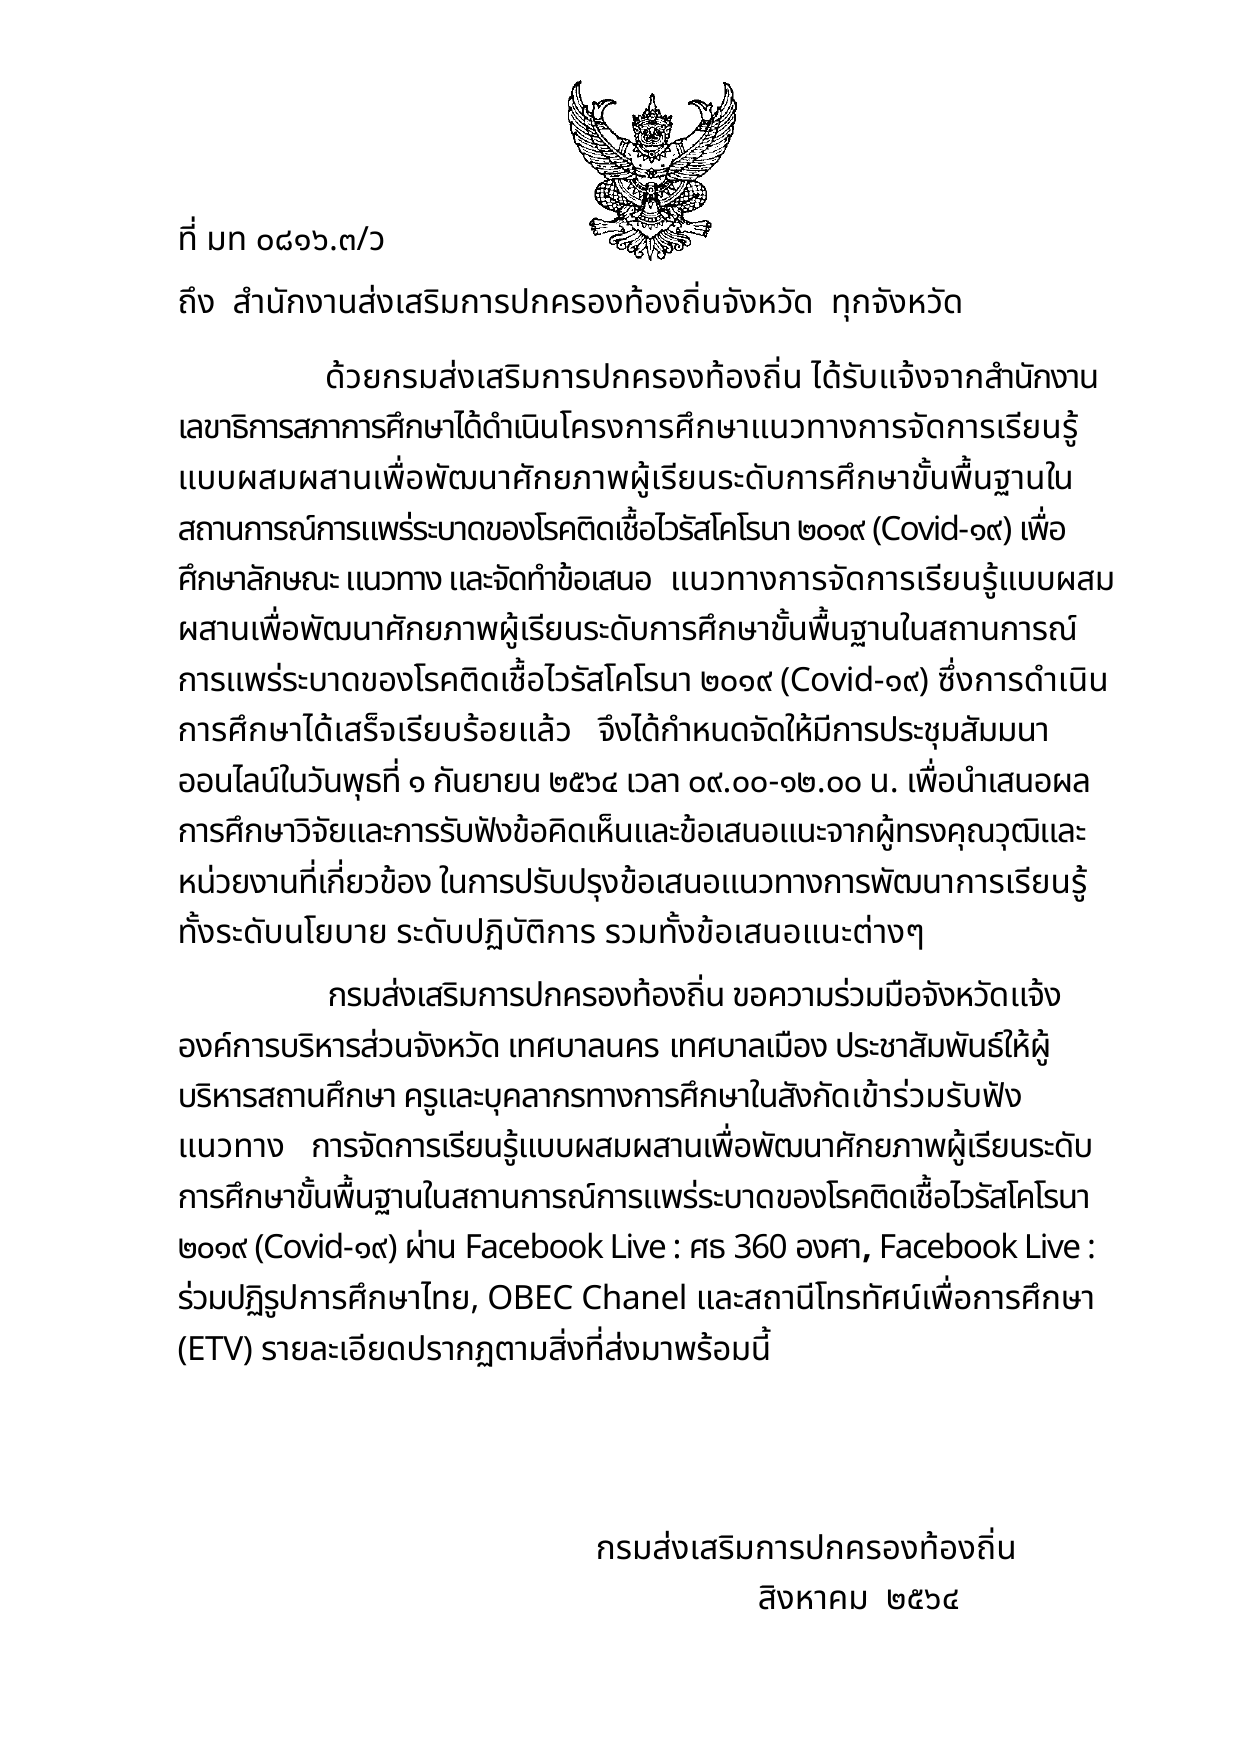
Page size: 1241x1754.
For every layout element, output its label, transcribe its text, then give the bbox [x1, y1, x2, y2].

text กรมส่งเสริมการปกครองท้องถิ่น ขอความร่วมมือจังหวัดแจ้งองค์การบริหารส่วนจังหวัด เทศบาลนคร เทศบาลเมือง ประชาสัมพันธ์ให้ผู้บริหารสถานศึกษา ครูและบุคลากรทางการศึกษาในสังกัดเข้าร่วมรับฟังแนวทาง การจัดการเรียนรู้แบบผสมผสานเพื่อพัฒนาศักยภาพผู้เรียนระดับการศึกษาขั้นพื้นฐานในสถานการณ์การแพร่ระบาดของโรคติดเชื้อไวรัสโคโรนา ๒๐๑๙ (Covid-๑๙) ผ่าน Facebook Live : ศธ 360 องศา, Facebook Live : ร่วมปฏิรูปการศึกษาไทย, OBEC Chanel และสถานีโทรทัศน์เพื่อการศึกษา (ETV) รายละเอียดปรากฏตามสิ่งที่ส่งมาพร้อมนี้ [177, 971, 1125, 1375]
text กรมส่งเสริมการปกครองท้องถิ่น [177, 1524, 1125, 1574]
picture [561, 77, 740, 214]
text ที่ มท ๐๘๑๖.๓/ว [177, 214, 1125, 265]
text สิงหาคม ๒๕๖๔ [177, 1574, 1125, 1625]
text ด้วยกรมส่งเสริมการปกครองท้องถิ่น ได้รับแจ้งจากสำนักงานเลขาธิการสภาการศึกษาได้ดำเนินโครงการศึกษาแนวทางการจัดการเรียนรู้แบบผสมผสานเพื่อพัฒนาศักยภาพผู้เรียนระดับการศึกษาขั้นพื้นฐานในสถานการณ์การแพร่ระบาดของโรคติดเชื้อไวรัสโคโรนา ๒๐๑๙ (Covid-๑๙) เพื่อศึกษาลักษณะ แนวทาง และจัดทำข้อเสนอ แนวทางการจัดการเรียนรู้แบบผสมผสานเพื่อพัฒนาศักยภาพผู้เรียนระดับการศึกษาขั้นพื้นฐานในสถานการณ์ การแพร่ระบาดของโรคติดเชื้อไวรัสโคโรนา ๒๐๑๙ (Covid-๑๙) ซึ่งการดำเนินการศึกษาได้เสร็จเรียบร้อยแล้ว จึงได้กำหนดจัดให้มีการประชุมสัมมนาออนไลน์ในวันพุธที่ ๑ กันยายน ๒๕๖๔ เวลา ๐๙.๐๐-๑๒.๐๐ น. เพื่อนำเสนอผลการศึกษาวิจัยและการรับฟังข้อคิดเห็นและข้อเสนอแนะจากผู้ทรงคุณวุฒิและหน่วยงานที่เกี่ยวข้อง ในการปรับปรุงข้อเสนอแนวทางการพัฒนาการเรียนรู้ ทั้งระดับนโยบาย ระดับปฏิบัติการ รวมทั้งข้อเสนอแนะต่างๆ [177, 353, 1125, 959]
text ถึง สำนักงานส่งเสริมการปกครองท้องถิ่นจังหวัด ทุกจังหวัด [177, 278, 1125, 328]
